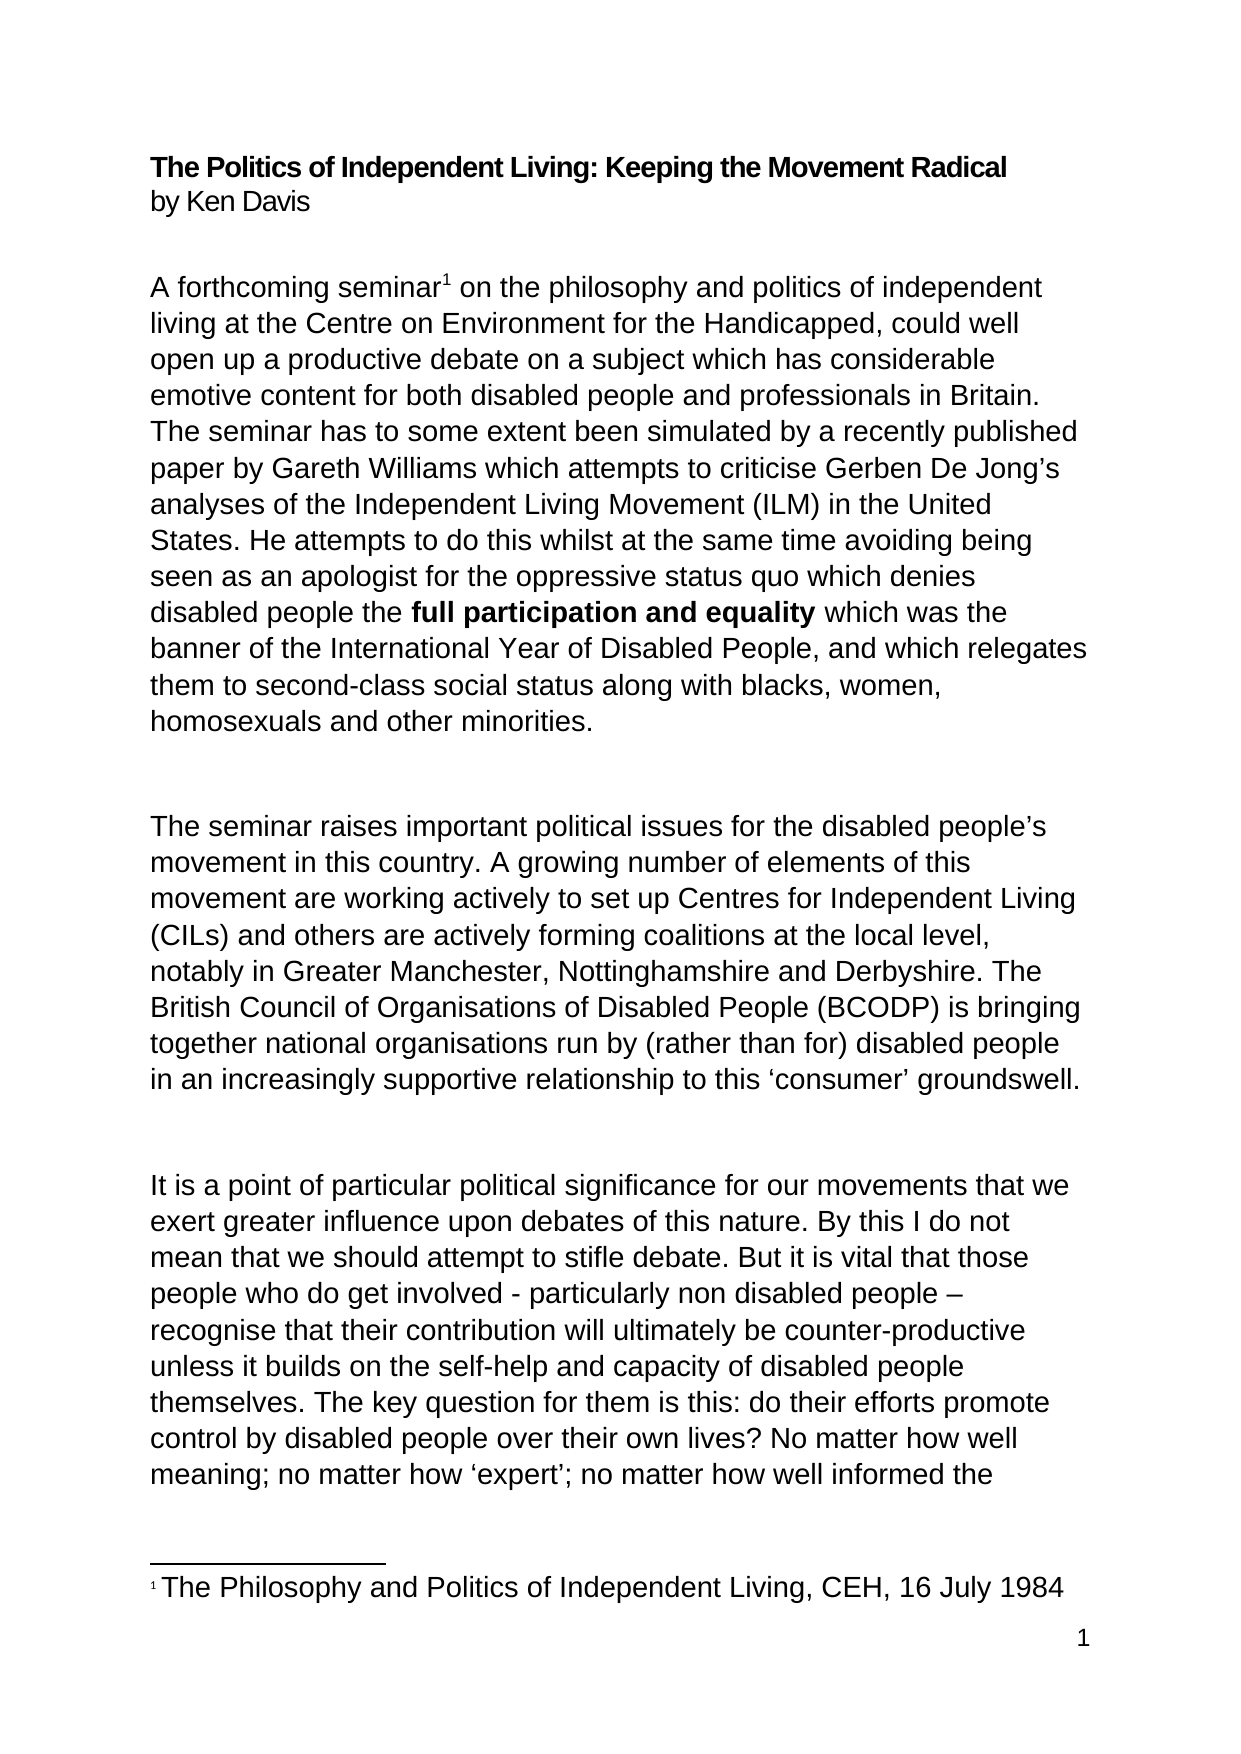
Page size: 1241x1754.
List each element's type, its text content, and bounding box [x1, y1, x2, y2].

text A forthcoming seminar on the philosophy and politics of independent living at the Centre on Environment for the Handicapped, could well open up a productive debate on a subject which has considerable emotive content for both disabled people and professionals in Britain. The seminar has to some extent been simulated by a recently published paper by Gareth Williams which attempts to criticise Gerben De Jong’s analyses of the Independent Living Movement (ILM) in the United States. He attempts to do this whilst at the same time avoiding being seen as an apologist for the oppressive status quo which denies disabled people the full participation and equality which was the banner of the International Year of Disabled People, and which relegates them to second-class social status along with blacks, women, homosexuals and other minorities. [150, 270, 1090, 737]
text The seminar raises important political issues for the disabled people’s movement in this country. A growing number of elements of this movement are working actively to set up Centres for Independent Living (CILs) and others are actively forming coalitions at the local level, notably in Greater Manchester, Nottinghamshire and Derbyshire. The British Council of Organisations of Disabled People (BCODP) is bringing together national organisations run by (rather than for) disabled people in an increasingly supportive relationship to this ‘consumer’ groundswell. [150, 809, 1090, 1096]
title by Ken Davis [150, 183, 1090, 217]
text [150, 1168, 1090, 1491]
title The Politics of Independent Living: Keeping the Movement Radical [150, 150, 1090, 183]
